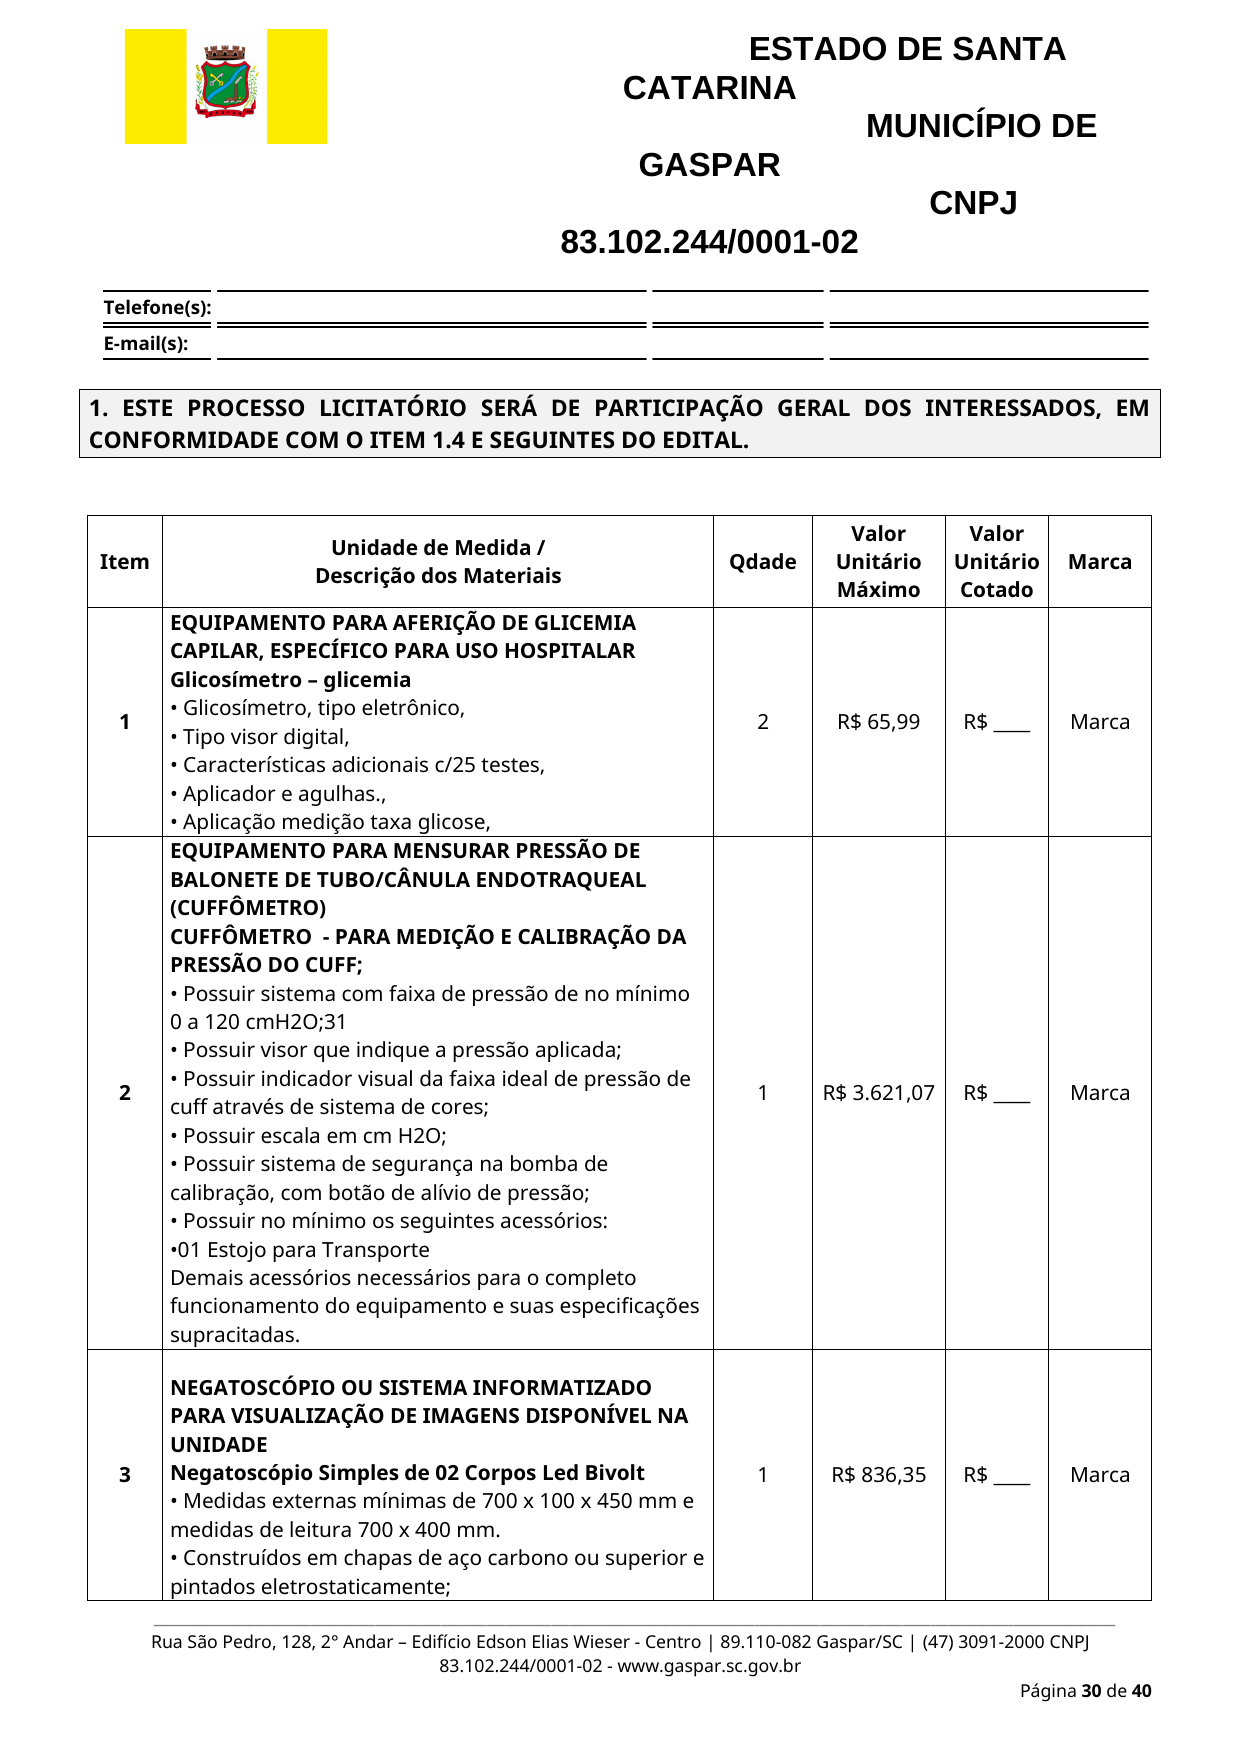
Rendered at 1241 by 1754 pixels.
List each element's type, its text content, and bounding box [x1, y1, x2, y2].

table_cell R$ ____ [946, 837, 1048, 1348]
table_cell 1 [714, 837, 812, 1348]
table_cell [214, 325, 649, 361]
table_cell E-mail(s): [89, 325, 214, 361]
table_cell EQUIPAMENTO PARA MENSURAR PRESSÃO DE BALONETE DE TUBO/CÂNULA ENDOTRAQUEAL (CUFFÔMETRO) CUFFÔMETRO - PARA MEDIÇÃO E CALIBRAÇÃO DA PRESSÃO DO CUFF; • Possuir sistema com faixa de pressão de no mínimo 0 a 120 cmH2O;31 • Possuir visor que indique a pressão aplicada; • Possuir indicador visual da faixa ideal de pressão de cuff através de sistema de cores; • Possuir escala em cm H2O; • Possuir sistema de segurança na bomba de calibração, com botão de alívio de pressão; • Possuir no mínimo os seguintes acessórios: •01 Estojo para Transporte Demais acessórios necessários para o completo funcionamento do equipamento e suas especificações supracitadas. [163, 837, 713, 1348]
table_cell [650, 325, 827, 361]
table_header Marca [1049, 516, 1151, 607]
picture [124, 29, 328, 144]
table_header Item [88, 516, 162, 607]
table_header Valor Unitário Cotado [946, 516, 1048, 607]
table_header Unidade de Medida / Descrição dos Materiais [163, 516, 713, 607]
table_cell [650, 289, 827, 325]
table_cell EQUIPAMENTO PARA AFERIÇÃO DE GLICEMIA CAPILAR, ESPECÍFICO PARA USO HOSPITALAR Glicosímetro – glicemia • Glicosímetro, tipo eletrônico, • Tipo visor digital, • Características adicionais c/25 testes, • Aplicador e agulhas., • Aplicação medição taxa glicose, [163, 608, 713, 836]
table_cell R$ 65,99 [813, 608, 945, 836]
table_cell 2 [714, 608, 812, 836]
table_cell 1 [714, 1350, 812, 1600]
table_header Valor Unitário Máximo [813, 516, 945, 607]
table_cell R$ 3.621,07 [813, 837, 945, 1348]
table_cell [214, 289, 649, 325]
table_cell R$ 836,35 [813, 1350, 945, 1600]
table_cell Marca [1049, 1350, 1151, 1600]
table_cell [827, 289, 1152, 325]
table_cell [827, 325, 1152, 361]
table_cell 2 [88, 837, 162, 1348]
table_cell R$ ____ [946, 608, 1048, 836]
table_header Qdade [714, 516, 812, 607]
text 1. ESTE PROCESSO LICITATÓRIO SERÁ DE PARTICIPAÇÃO GERAL DOS INTERESSADOS, EM CONFORMIDADE COM O ITEM 1.4 E SEGUINTES DO EDITAL. [80, 390, 1160, 457]
table_cell Telefone(s): [89, 289, 214, 325]
table_cell Marca [1049, 837, 1151, 1348]
table_cell 1 [88, 608, 162, 836]
table_cell R$ ____ [946, 1350, 1048, 1600]
table_cell 3 [88, 1350, 162, 1600]
table_cell Marca [1049, 608, 1151, 836]
